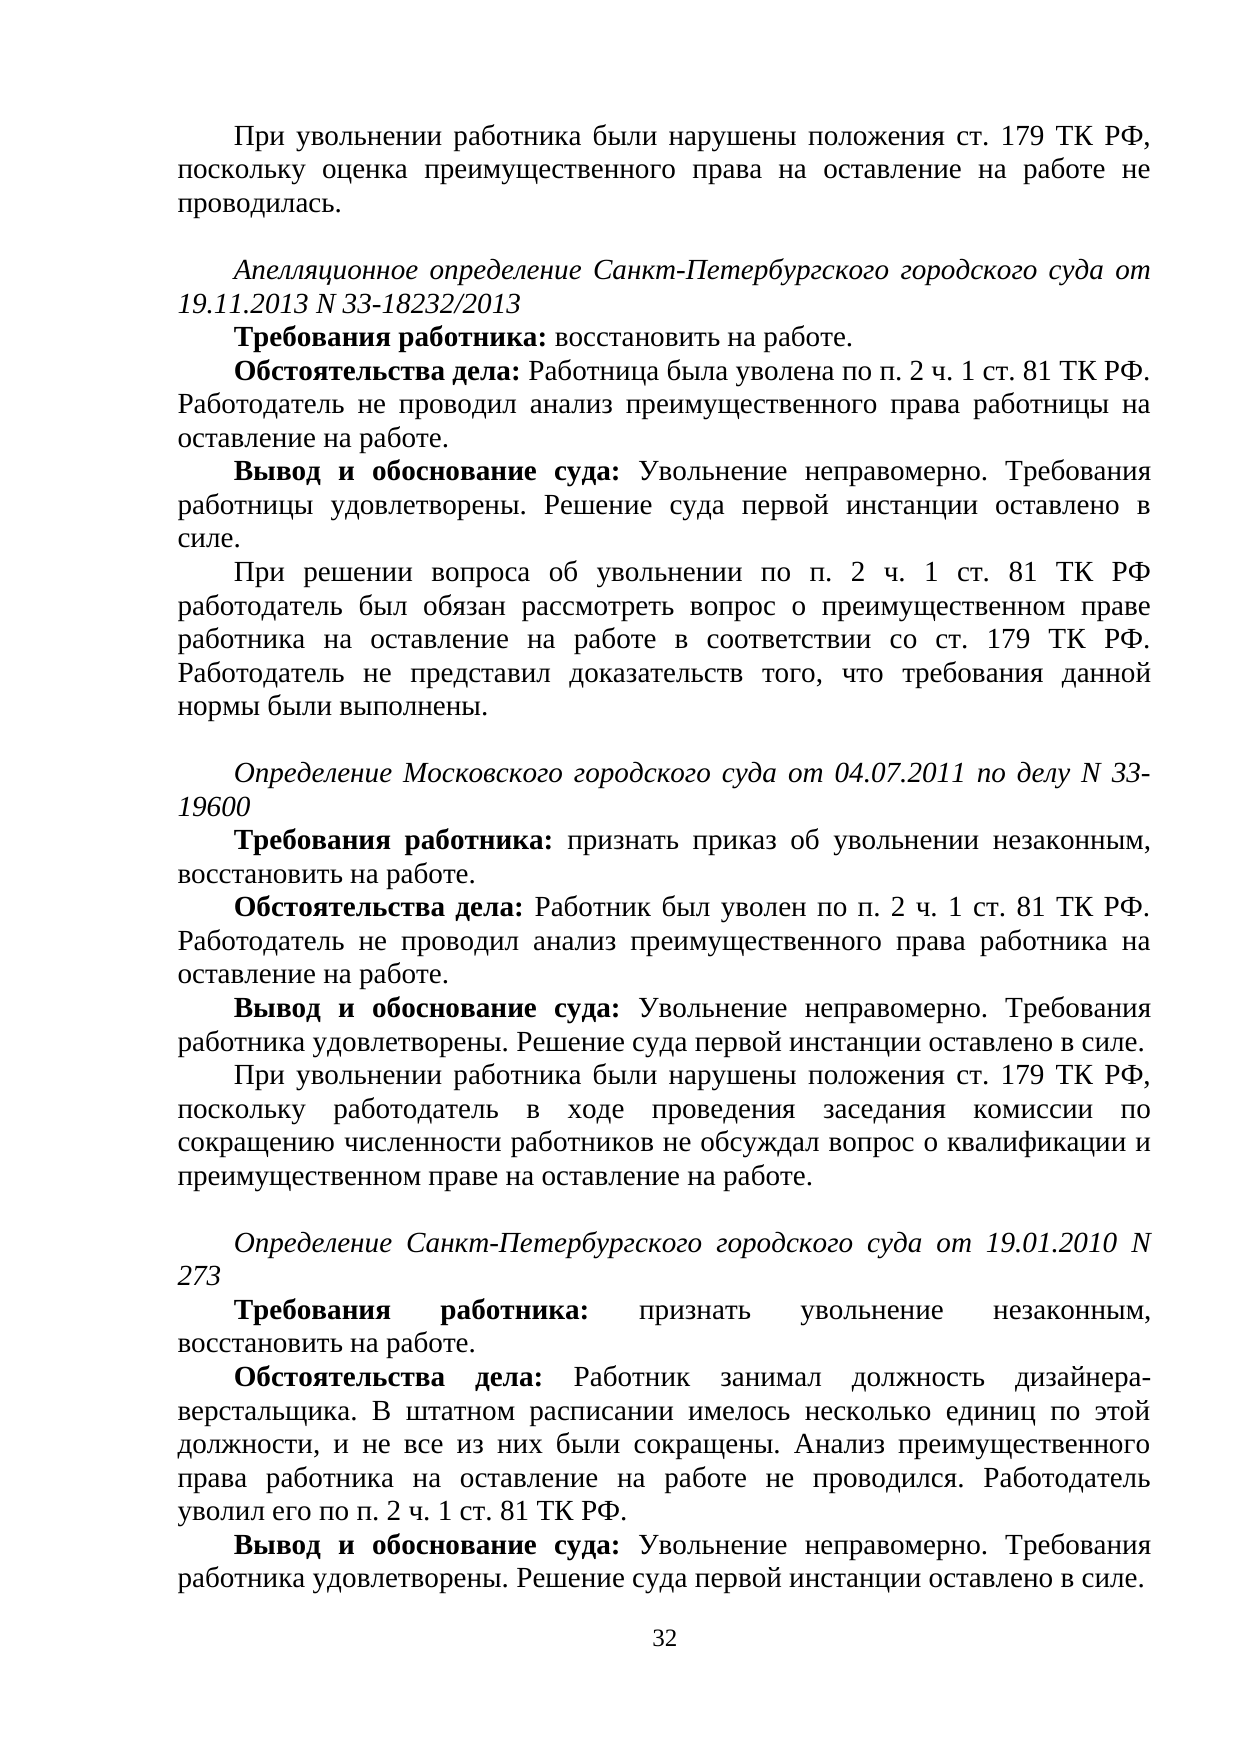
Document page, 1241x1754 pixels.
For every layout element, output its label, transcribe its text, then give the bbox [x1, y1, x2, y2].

text Обстоятельства дела: Работник был уволен по п. 2 ч. 1 ст. 81 ТК РФ. Работодатель не проводил анализ преимущественного права работника на оставление на работе. [177, 889, 1152, 990]
text Вывод и обоснование суда: Увольнение неправомерно. Требования работницы удовлетворены. Решение суда первой инстанции оставлено в силе. [177, 453, 1152, 554]
text Апелляционное определение Санкт-Петербургского городского суда от 19.11.2013 N 33-18232/2013 [177, 252, 1152, 319]
text При решении вопроса об увольнении по п. 2 ч. 1 ст. 81 ТК РФ работодатель был обязан рассмотреть вопрос о преимущественном праве работника на оставление на работе в соответствии со ст. 179 ТК РФ. Работодатель не представил доказательств того, что требования данной нормы были выполнены. [177, 554, 1152, 722]
text Требования работника: признать приказ об увольнении незаконным, восстановить на работе. [177, 822, 1152, 889]
text Требования работника: признать увольнение незаконным, восстановить на работе. [177, 1292, 1152, 1359]
text Вывод и обоснование суда: Увольнение неправомерно. Требования работника удовлетворены. Решение суда первой инстанции оставлено в силе. [177, 1527, 1152, 1594]
text Обстоятельства дела: Работница была уволена по п. 2 ч. 1 ст. 81 ТК РФ. Работодатель не проводил анализ преимущественного права работницы на оставление на работе. [177, 353, 1152, 453]
text При увольнении работника были нарушены положения ст. 179 ТК РФ, поскольку оценка преимущественного права на оставление на работе не проводилась. [177, 118, 1152, 219]
text Обстоятельства дела: Работник занимал должность дизайнера-верстальщика. В штатном расписании имелось несколько единиц по этой должности, и не все из них были сокращены. Анализ преимущественного права работника на оставление на работе не проводился. Работодатель уволил его по п. 2 ч. 1 ст. 81 ТК РФ. [177, 1359, 1152, 1527]
text Определение Московского городского суда от 04.07.2011 по делу N 33-19600 [177, 755, 1152, 822]
text Определение Санкт-Петербургского городского суда от 19.01.2010 N 273 [177, 1225, 1152, 1292]
text Требования работника: восстановить на работе. [177, 319, 1152, 353]
text Вывод и обоснование суда: Увольнение неправомерно. Требования работника удовлетворены. Решение суда первой инстанции оставлено в силе. [177, 990, 1152, 1057]
text При увольнении работника были нарушены положения ст. 179 ТК РФ, поскольку работодатель в ходе проведения заседания комиссии по сокращению численности работников не обсуждал вопрос о квалификации и преимущественном праве на оставление на работе. [177, 1057, 1152, 1191]
